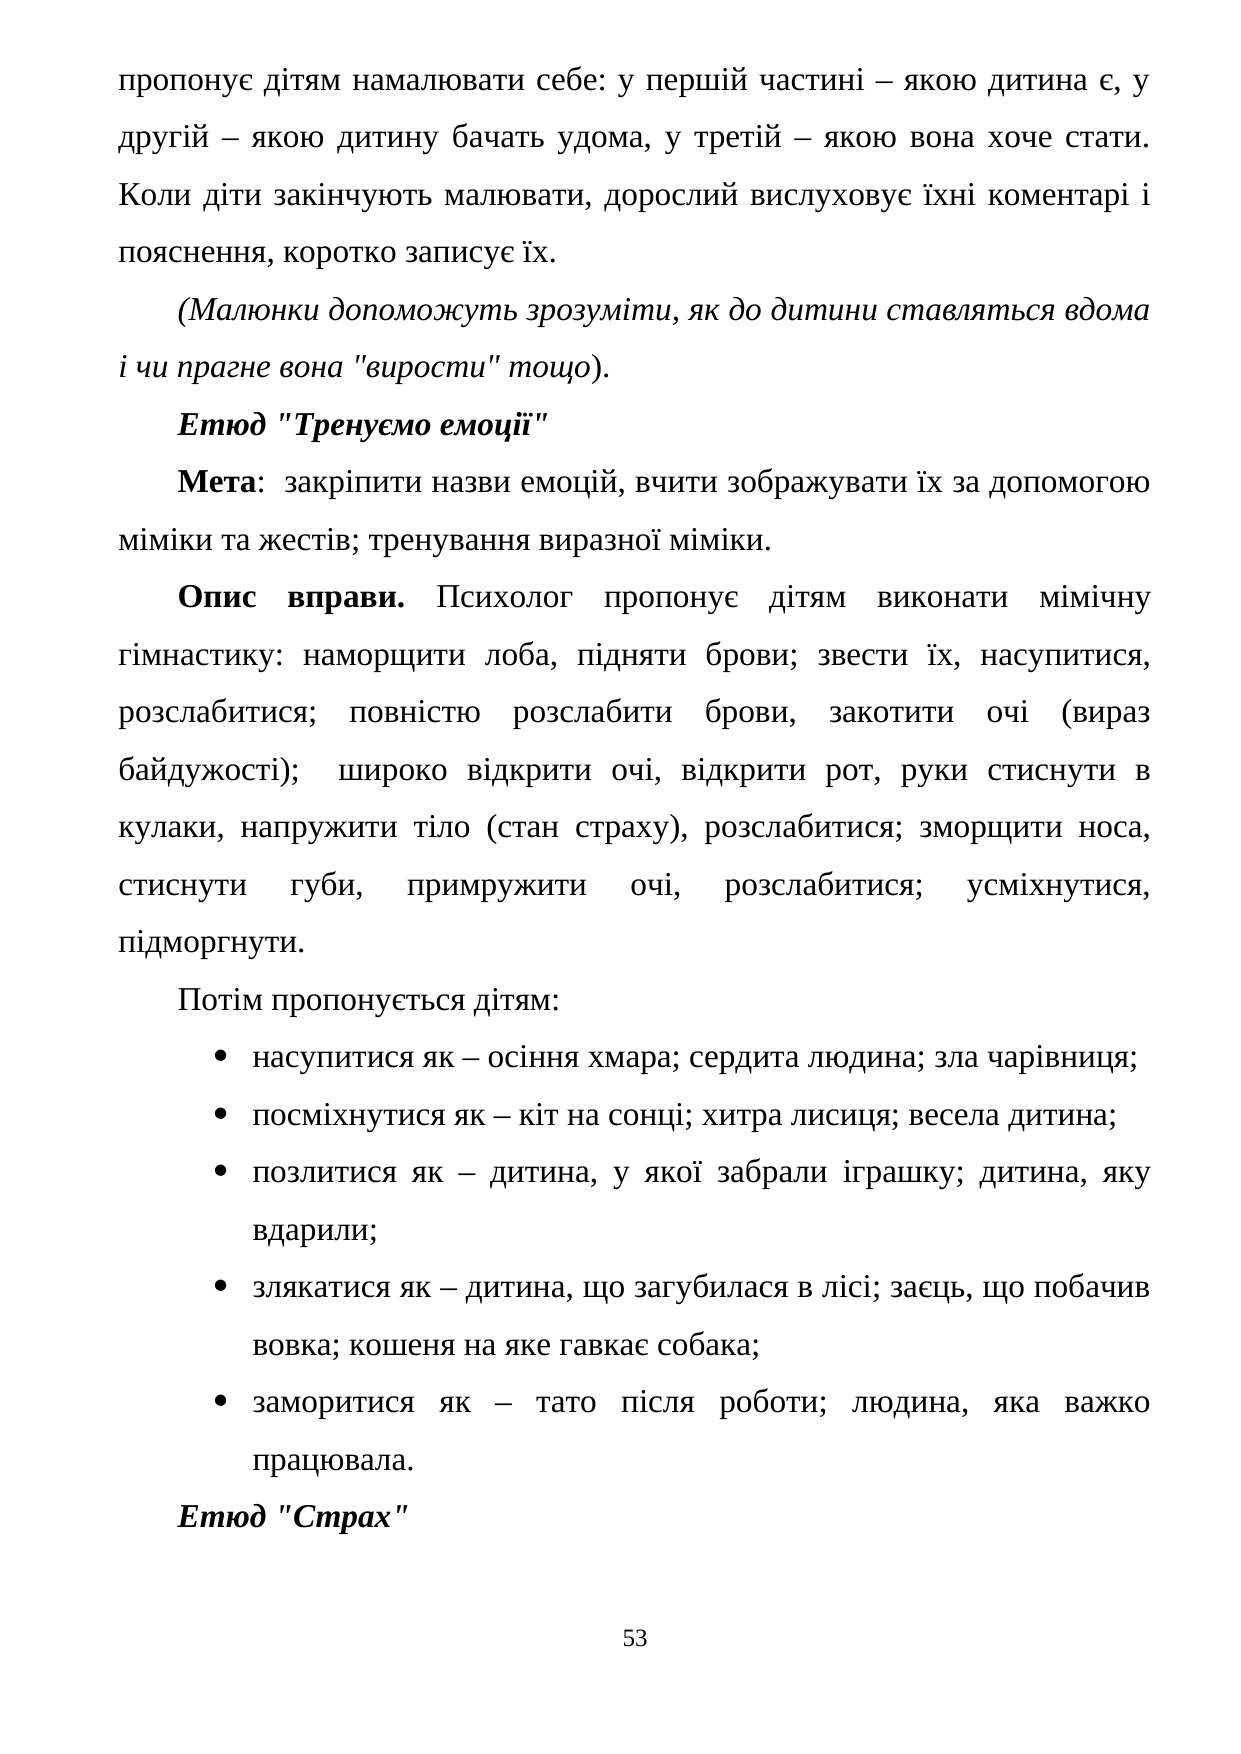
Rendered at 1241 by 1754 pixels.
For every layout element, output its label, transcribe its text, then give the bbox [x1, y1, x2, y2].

list позлитися як – дитина, у якої забрали іграшку; дитина, яку вдарили; [215, 1152, 1152, 1247]
text Опис вправи. Психолог пропонує дітям виконати мімічну гімнастику: наморщити лоба, підняти брови; звести їх, насупитися, розслабитися; повністю розслабити брови, закотити очі (вираз байдужості); широко відкрити очі, відкрити рот, руки стиснути в кулаки, напружити тіло (стан страху), розслабитися; зморщити носа, стиснути губи, примружити очі, розслабитися; усміхнутися, підморгнути. [118, 577, 1152, 960]
list насупитися як – осіння хмара; сердита людина; зла чарівниця; [215, 1037, 1152, 1075]
list заморитися як – тато після роботи; людина, яка важко працювала. [215, 1382, 1152, 1477]
text Потім пропонується дітям: [118, 979, 1152, 1017]
list злякатися як – дитина, що загубилася в лісі; заєць, що побачив вовка; кошеня на яке гавкає собака; [215, 1267, 1152, 1362]
text Етюд "Тренуємо емоції" [118, 404, 1152, 442]
text (Малюнки допоможуть зрозуміти, як до дитини ставляться вдома і чи прагне вона "вирости" тощо). [118, 289, 1152, 385]
list посміхнутися як – кіт на сонці; хитра лисиця; весела дитина; [215, 1094, 1152, 1132]
text Мета: закріпити назви емоцій, вчити зображувати їх за допомогою міміки та жестів; тренування виразної міміки. [118, 462, 1152, 557]
text Етюд "Страх" [118, 1497, 1152, 1535]
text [118, 59, 1152, 270]
